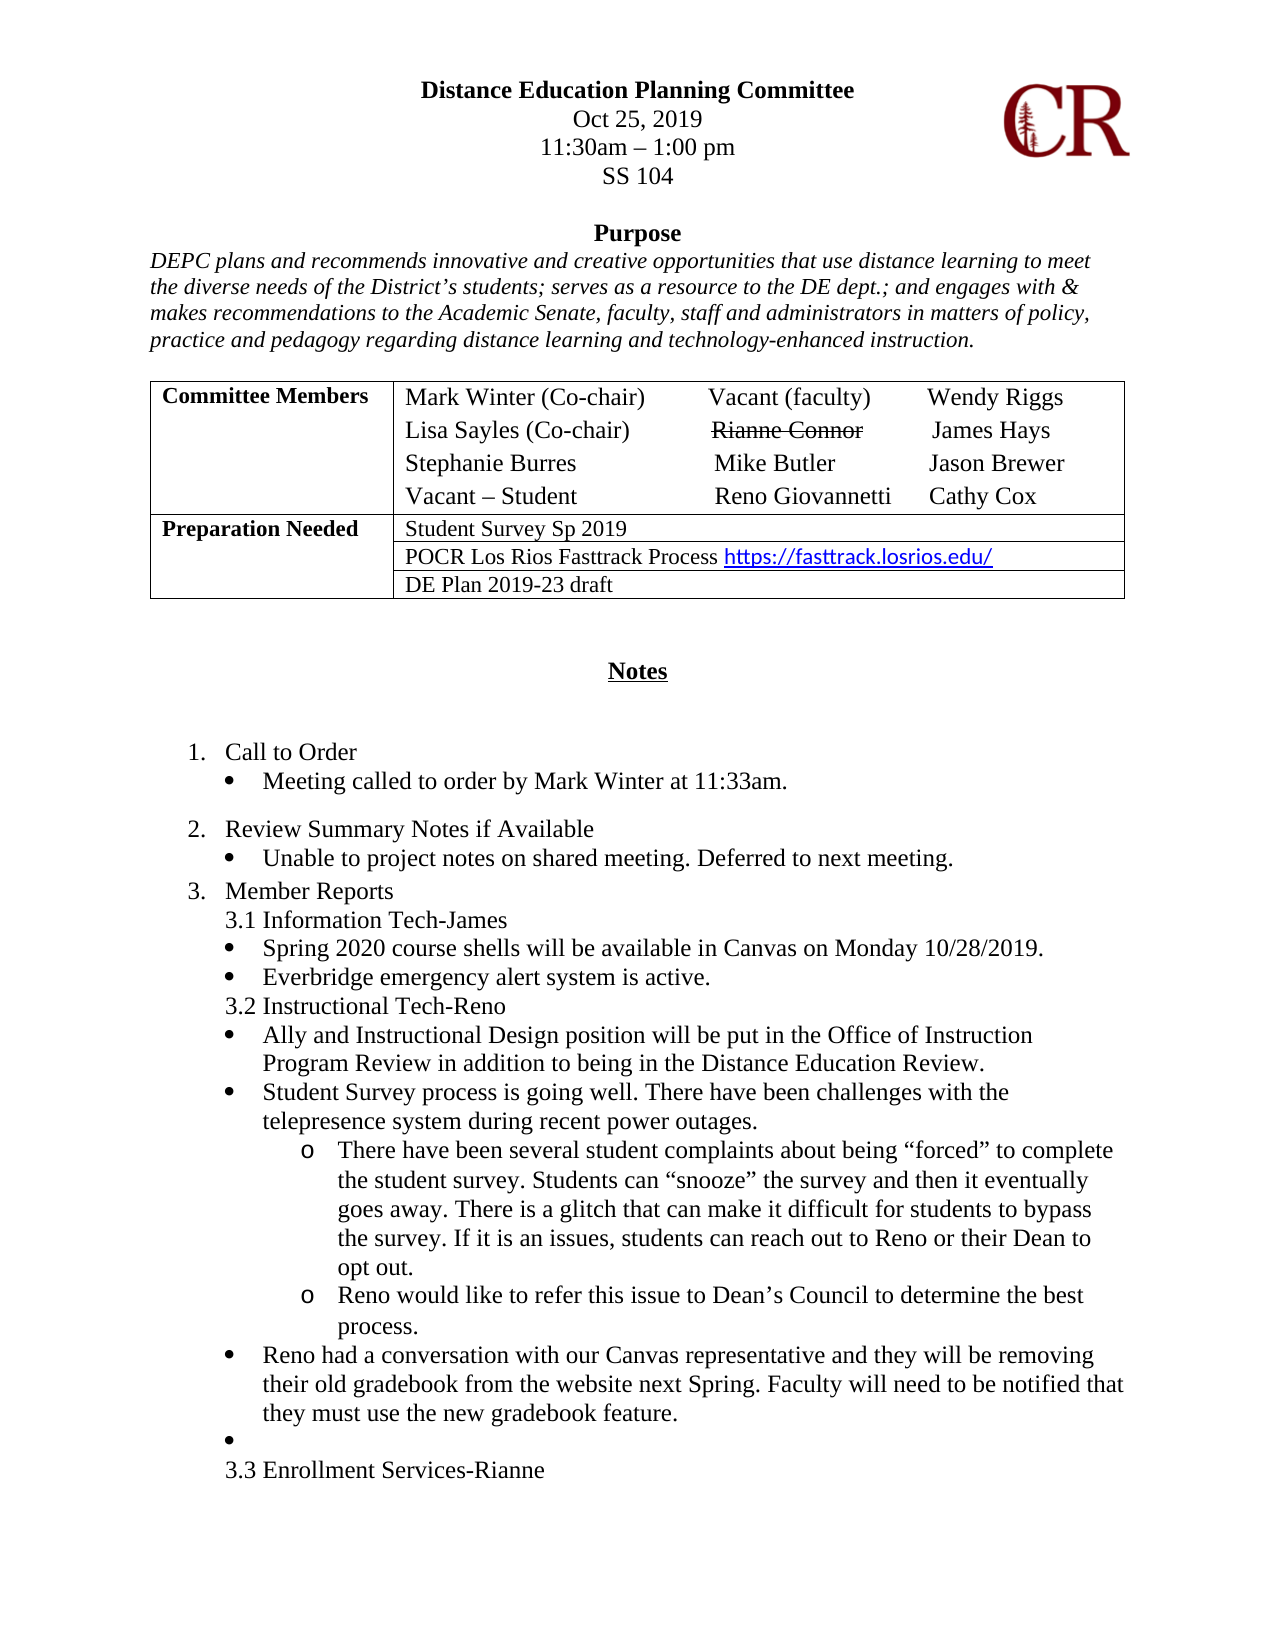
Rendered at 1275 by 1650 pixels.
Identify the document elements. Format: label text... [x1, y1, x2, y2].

list 3.1 Information Tech-James [225, 905, 1125, 933]
list Ally and Instructional Design position will be put in the Office of Instruction Program Review in addition to being in the Distance Education Review. [225, 1020, 1125, 1077]
list Student Survey process is going well. There have been challenges with the telepresence system during recent power outages. [225, 1077, 1125, 1135]
list There have been several student complaints about being “forced” to complete the student survey. Students can “snooze” the survey and then it eventually goes away. There is a glitch that can make it difficult for students to bypass the survey. If it is an issues, students can reach out to Reno or their Dean to opt out. [300, 1135, 1125, 1281]
list Spring 2020 course shells will be available in Canvas on Monday 10/28/2019. [225, 933, 1125, 962]
picture [990, 76, 1141, 165]
list 3.2 Instructional Tech-Reno [225, 991, 1125, 1020]
list Reno would like to refer this issue to Dean’s Council to determine the best process. [300, 1281, 1125, 1340]
list 3.3 Enrollment Services-Rianne [225, 1455, 1125, 1484]
list Member Reports [187, 876, 1125, 905]
text Purpose [150, 218, 1125, 247]
list Meeting called to order by Mark Winter at 11:33am. [225, 766, 1125, 795]
list Call to Order [187, 737, 1125, 766]
list Reno had a conversation with our Canvas representative and they will be removing their old gradebook from the website next Spring. Faculty will need to be notified that they must use the new gradebook feature. [225, 1340, 1125, 1426]
list Review Summary Notes if Available [187, 814, 1125, 843]
table_header Mark Winter (Co-chair) Vacant (faculty) Wendy Riggs Lisa Sayles (Co-chair) Rianne Connor James Hays Stephanie Burres Mike Butler Jason Brewer Vacant – Student Reno Giovannetti Cathy Cox [394, 382, 1124, 514]
table_cell POCR Los Rios Fasttrack Process https://fasttrack.losrios.edu/ [394, 542, 1124, 570]
table_cell Preparation Needed [151, 515, 393, 597]
text DEPC plans and recommends innovative and creative opportunities that use distance learning to meet the diverse needs of the District’s students; serves as a resource to the DE dept.; and engages with & makes recommendations to the Academic Senate, faculty, staff and administrators in matters of policy, practice and pedagogy regarding distance learning and technology-enhanced instruction. [150, 247, 1125, 352]
text Notes [150, 656, 1125, 685]
list Unable to project notes on shared meeting. Deferred to next meeting. [225, 843, 1125, 872]
table_header Committee Members [151, 382, 393, 514]
table_cell Student Survey Sp 2019 [394, 515, 1124, 541]
list Everbridge emergency alert system is active. [225, 962, 1125, 991]
table_cell DE Plan 2019-23 draft [394, 571, 1124, 597]
